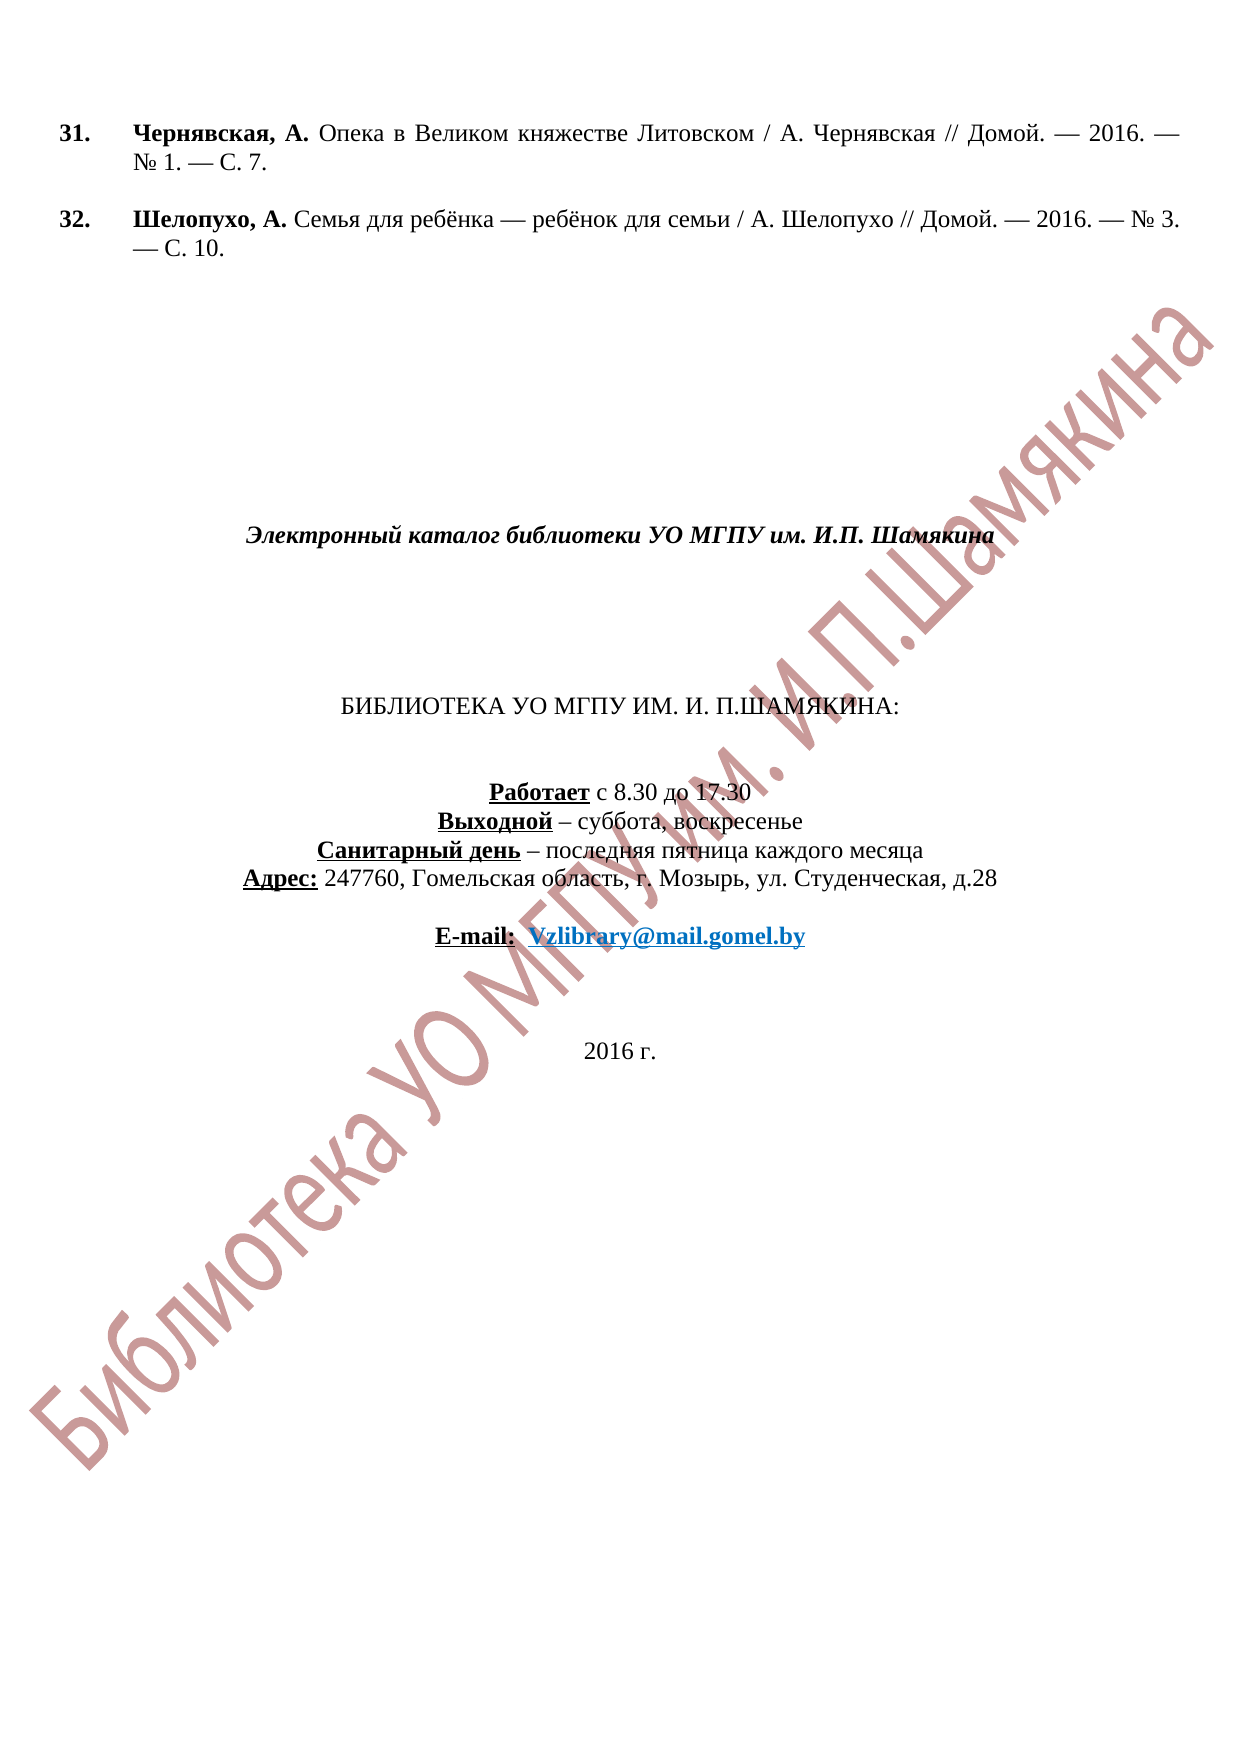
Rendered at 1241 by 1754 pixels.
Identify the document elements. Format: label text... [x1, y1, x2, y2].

text Электронный каталог библиотеки УО МГПУ им. И.П. Шамякина [59, 521, 1181, 549]
text Работает с 8.30 до 17.30 [59, 777, 1181, 806]
text Санитарный день – последняя пятница каждого месяца [59, 835, 1181, 863]
list Чернявская, А. Опека в Великом княжестве Литовском / А. Чернявская // Домой. — 2016. — № 1. — С. 7. [59, 118, 1181, 176]
text БИБЛИОТЕКА УО МГПУ ИМ. И. П.ШАМЯКИНА: [59, 691, 1181, 720]
list Шелопухо, А. Семья для ребёнка — ребёнок для семьи / А. Шелопухо // Домой. — 2016. — № 3. — С. 10. [59, 204, 1181, 262]
text Выходной – суббота, воскресенье [59, 806, 1181, 835]
text Адрес: 247760, Гомельская область, г. Мозырь, ул. Студенческая, д.28 [59, 863, 1181, 892]
text 2016 г. [59, 1036, 1181, 1065]
text E-mail: Vzlibrary@mail.gomel.by [59, 921, 1181, 950]
